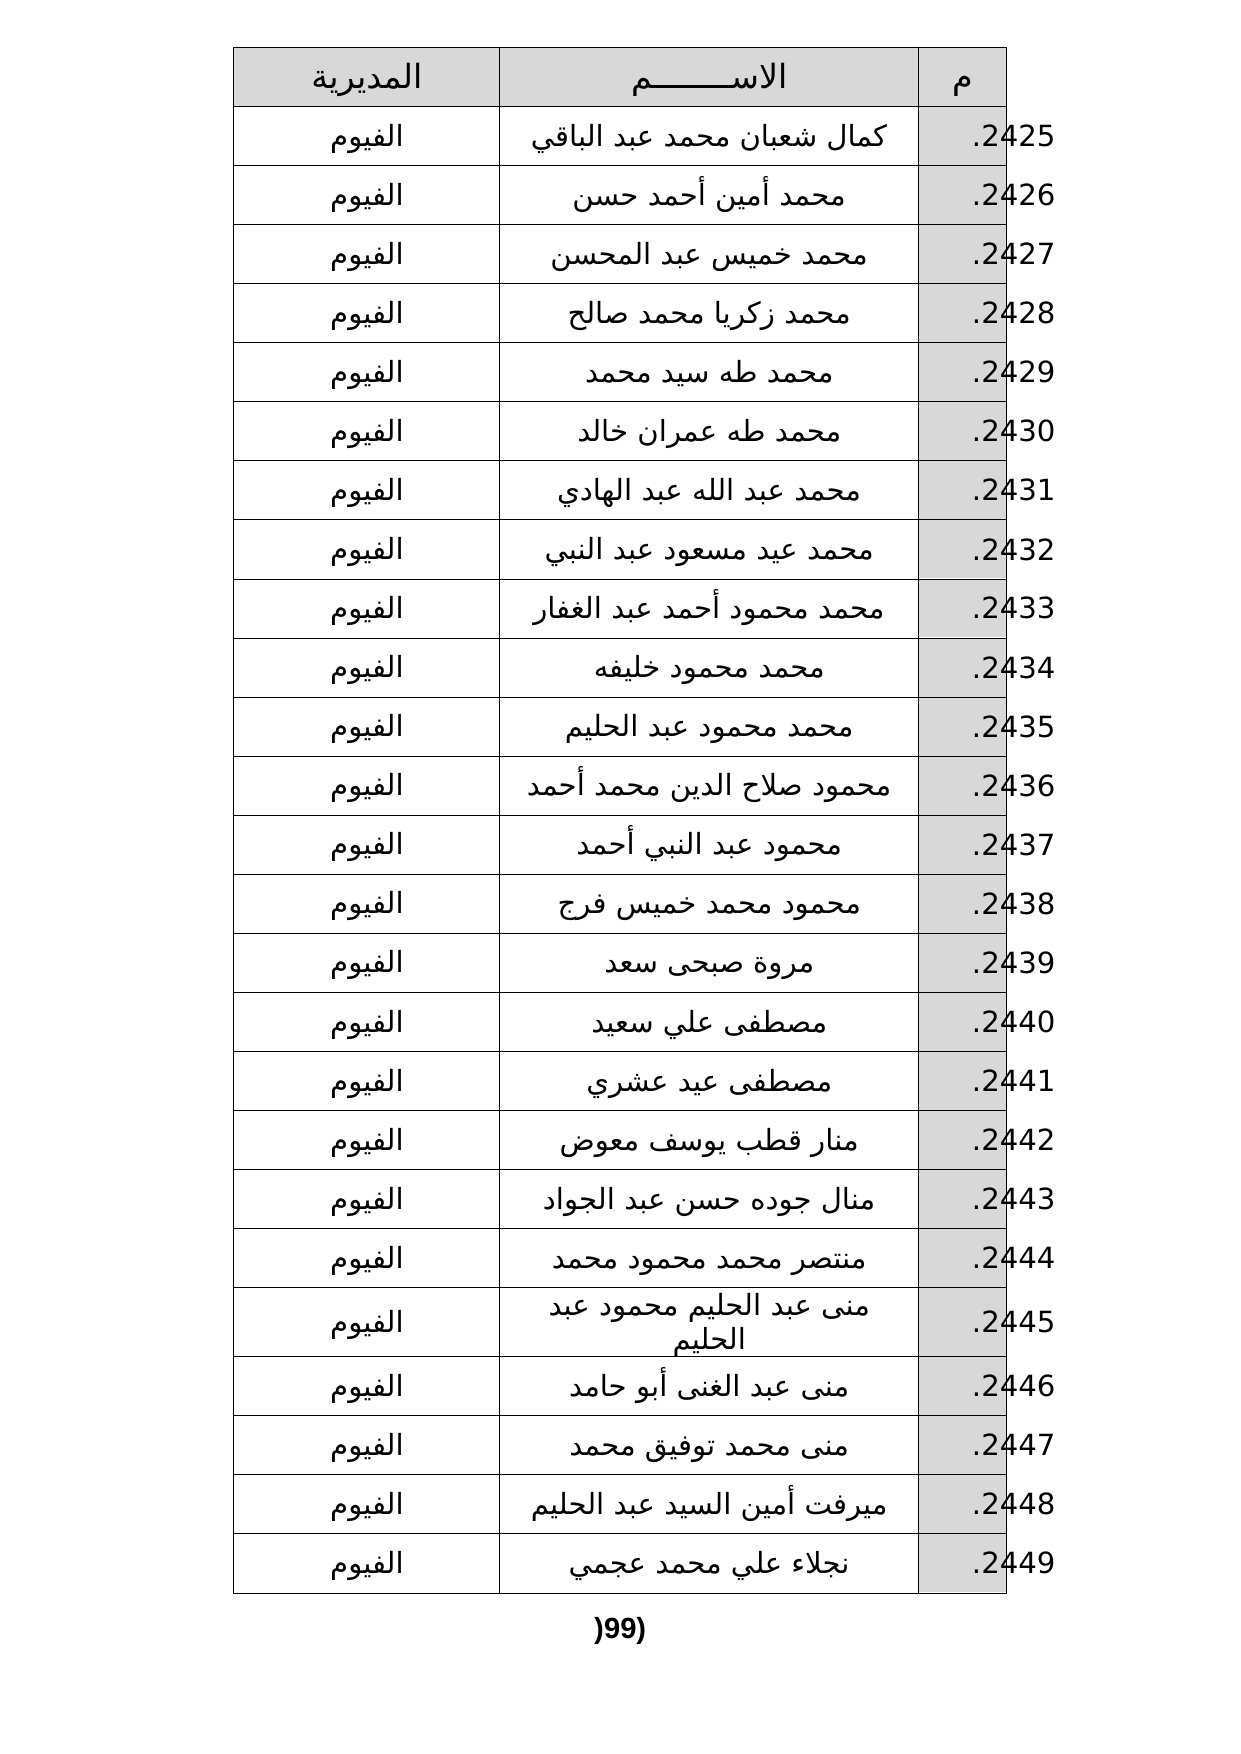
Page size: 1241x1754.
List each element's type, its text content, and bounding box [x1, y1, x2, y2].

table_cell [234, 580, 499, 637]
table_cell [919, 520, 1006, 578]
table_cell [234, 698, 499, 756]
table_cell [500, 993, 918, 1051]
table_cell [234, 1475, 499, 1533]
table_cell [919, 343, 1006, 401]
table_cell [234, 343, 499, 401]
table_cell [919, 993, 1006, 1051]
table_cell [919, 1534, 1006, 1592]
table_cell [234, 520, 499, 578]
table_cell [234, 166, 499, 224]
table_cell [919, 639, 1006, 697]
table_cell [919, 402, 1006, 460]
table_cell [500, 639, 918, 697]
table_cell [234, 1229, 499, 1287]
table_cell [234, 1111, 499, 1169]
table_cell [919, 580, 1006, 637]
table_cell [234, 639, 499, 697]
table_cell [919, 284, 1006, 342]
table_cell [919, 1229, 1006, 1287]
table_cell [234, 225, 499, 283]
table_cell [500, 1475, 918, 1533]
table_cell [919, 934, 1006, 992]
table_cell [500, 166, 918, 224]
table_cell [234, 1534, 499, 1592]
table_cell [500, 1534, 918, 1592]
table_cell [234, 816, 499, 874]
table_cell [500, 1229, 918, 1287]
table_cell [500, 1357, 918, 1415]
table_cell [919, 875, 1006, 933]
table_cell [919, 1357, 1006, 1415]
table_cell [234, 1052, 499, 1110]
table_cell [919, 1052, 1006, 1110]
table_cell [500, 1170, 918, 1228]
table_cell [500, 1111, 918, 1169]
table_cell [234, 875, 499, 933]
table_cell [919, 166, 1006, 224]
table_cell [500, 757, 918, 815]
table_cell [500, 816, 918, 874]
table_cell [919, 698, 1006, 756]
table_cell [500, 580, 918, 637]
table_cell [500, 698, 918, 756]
table_header م [919, 48, 1006, 106]
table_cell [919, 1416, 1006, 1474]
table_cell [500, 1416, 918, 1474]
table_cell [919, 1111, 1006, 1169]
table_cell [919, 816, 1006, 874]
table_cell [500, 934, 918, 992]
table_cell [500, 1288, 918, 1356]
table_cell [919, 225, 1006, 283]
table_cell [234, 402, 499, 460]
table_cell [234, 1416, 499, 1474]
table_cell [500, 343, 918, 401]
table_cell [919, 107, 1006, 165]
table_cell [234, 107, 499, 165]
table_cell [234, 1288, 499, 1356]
table_header الاســــــــم [500, 48, 918, 106]
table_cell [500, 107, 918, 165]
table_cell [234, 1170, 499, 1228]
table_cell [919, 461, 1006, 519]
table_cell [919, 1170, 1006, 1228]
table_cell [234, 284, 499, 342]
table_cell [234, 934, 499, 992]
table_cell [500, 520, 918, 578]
table_header المديرية [234, 48, 499, 106]
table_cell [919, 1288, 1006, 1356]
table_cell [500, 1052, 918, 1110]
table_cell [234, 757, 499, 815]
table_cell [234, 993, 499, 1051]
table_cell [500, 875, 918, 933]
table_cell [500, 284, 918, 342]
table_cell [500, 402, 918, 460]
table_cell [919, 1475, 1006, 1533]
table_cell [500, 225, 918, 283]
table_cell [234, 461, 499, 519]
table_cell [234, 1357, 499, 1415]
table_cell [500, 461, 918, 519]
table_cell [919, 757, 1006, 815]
